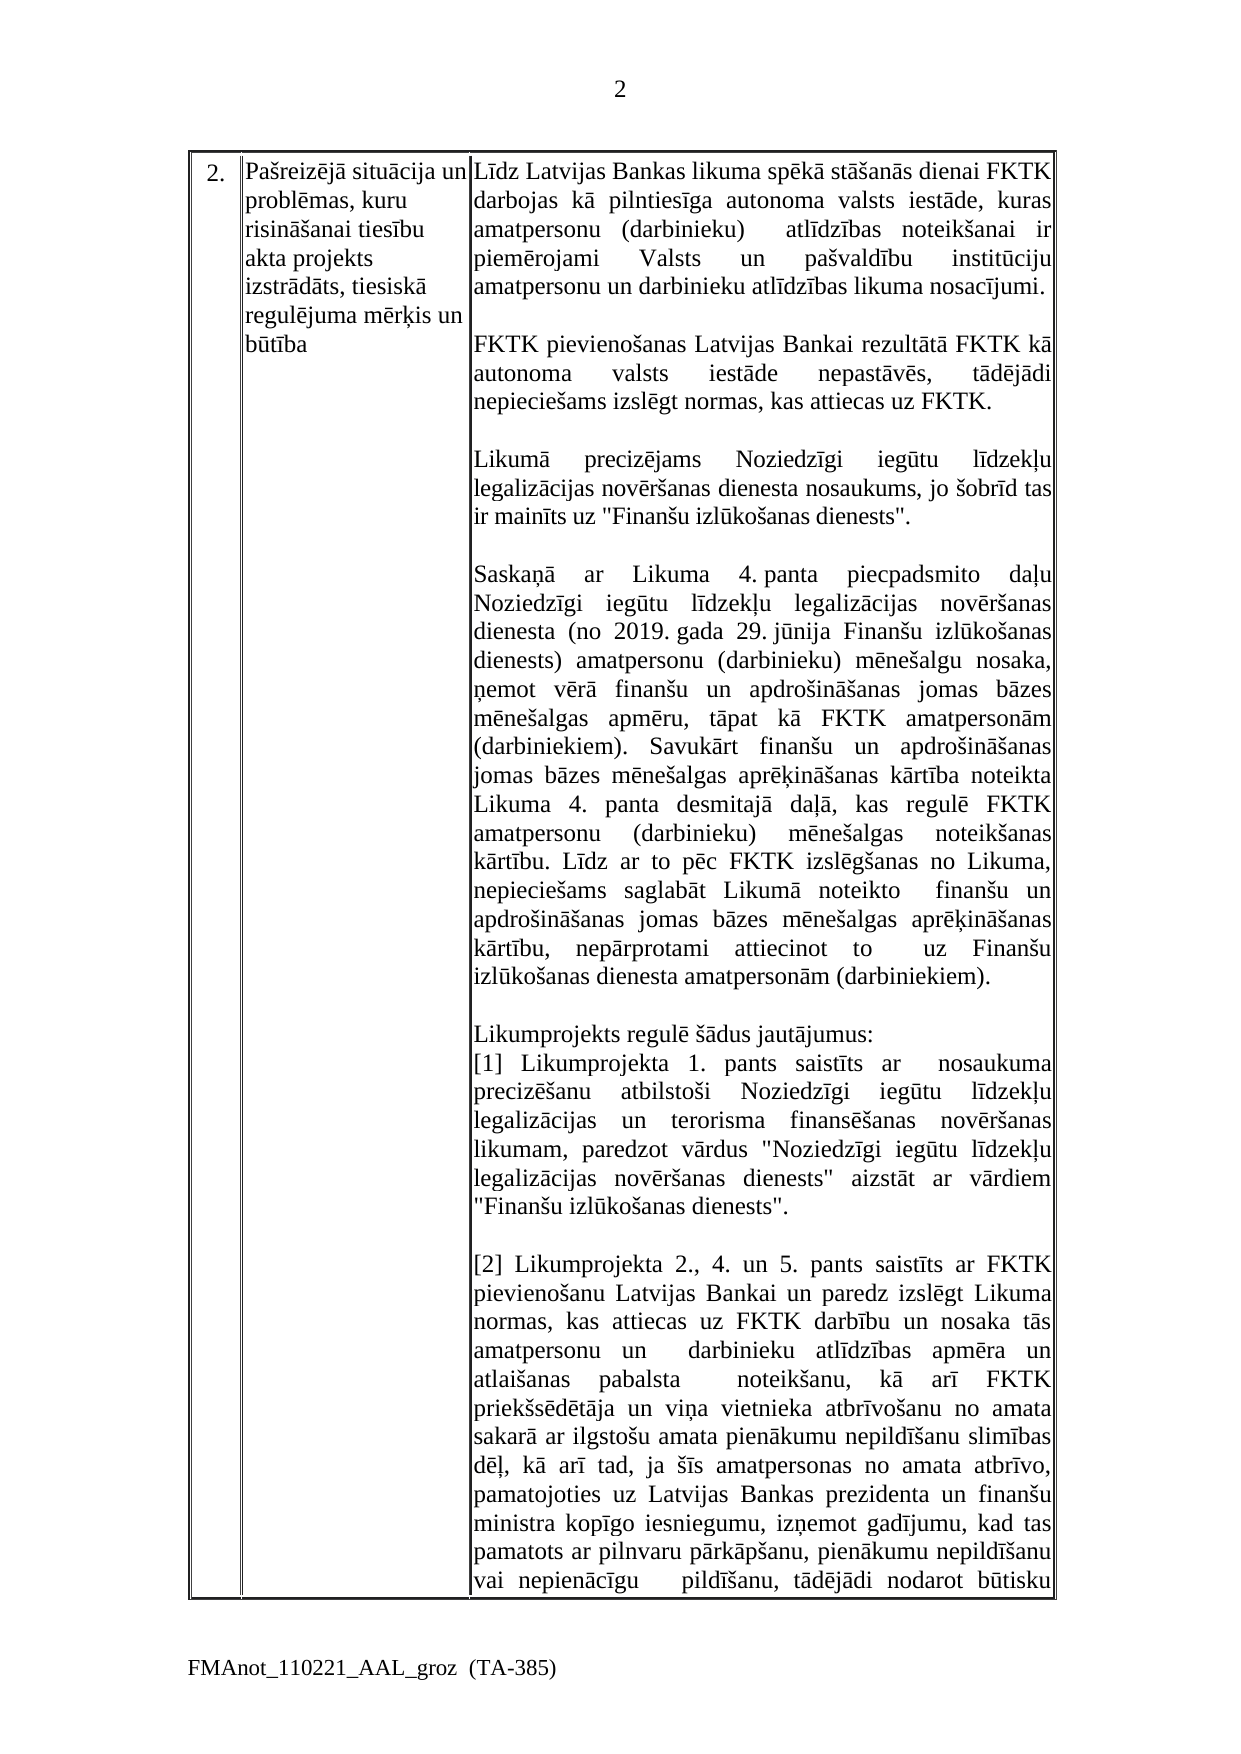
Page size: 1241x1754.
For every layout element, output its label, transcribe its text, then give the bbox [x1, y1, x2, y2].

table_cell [242, 152, 470, 1597]
table_cell 2. [192, 153, 242, 1597]
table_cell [470, 153, 1053, 1597]
